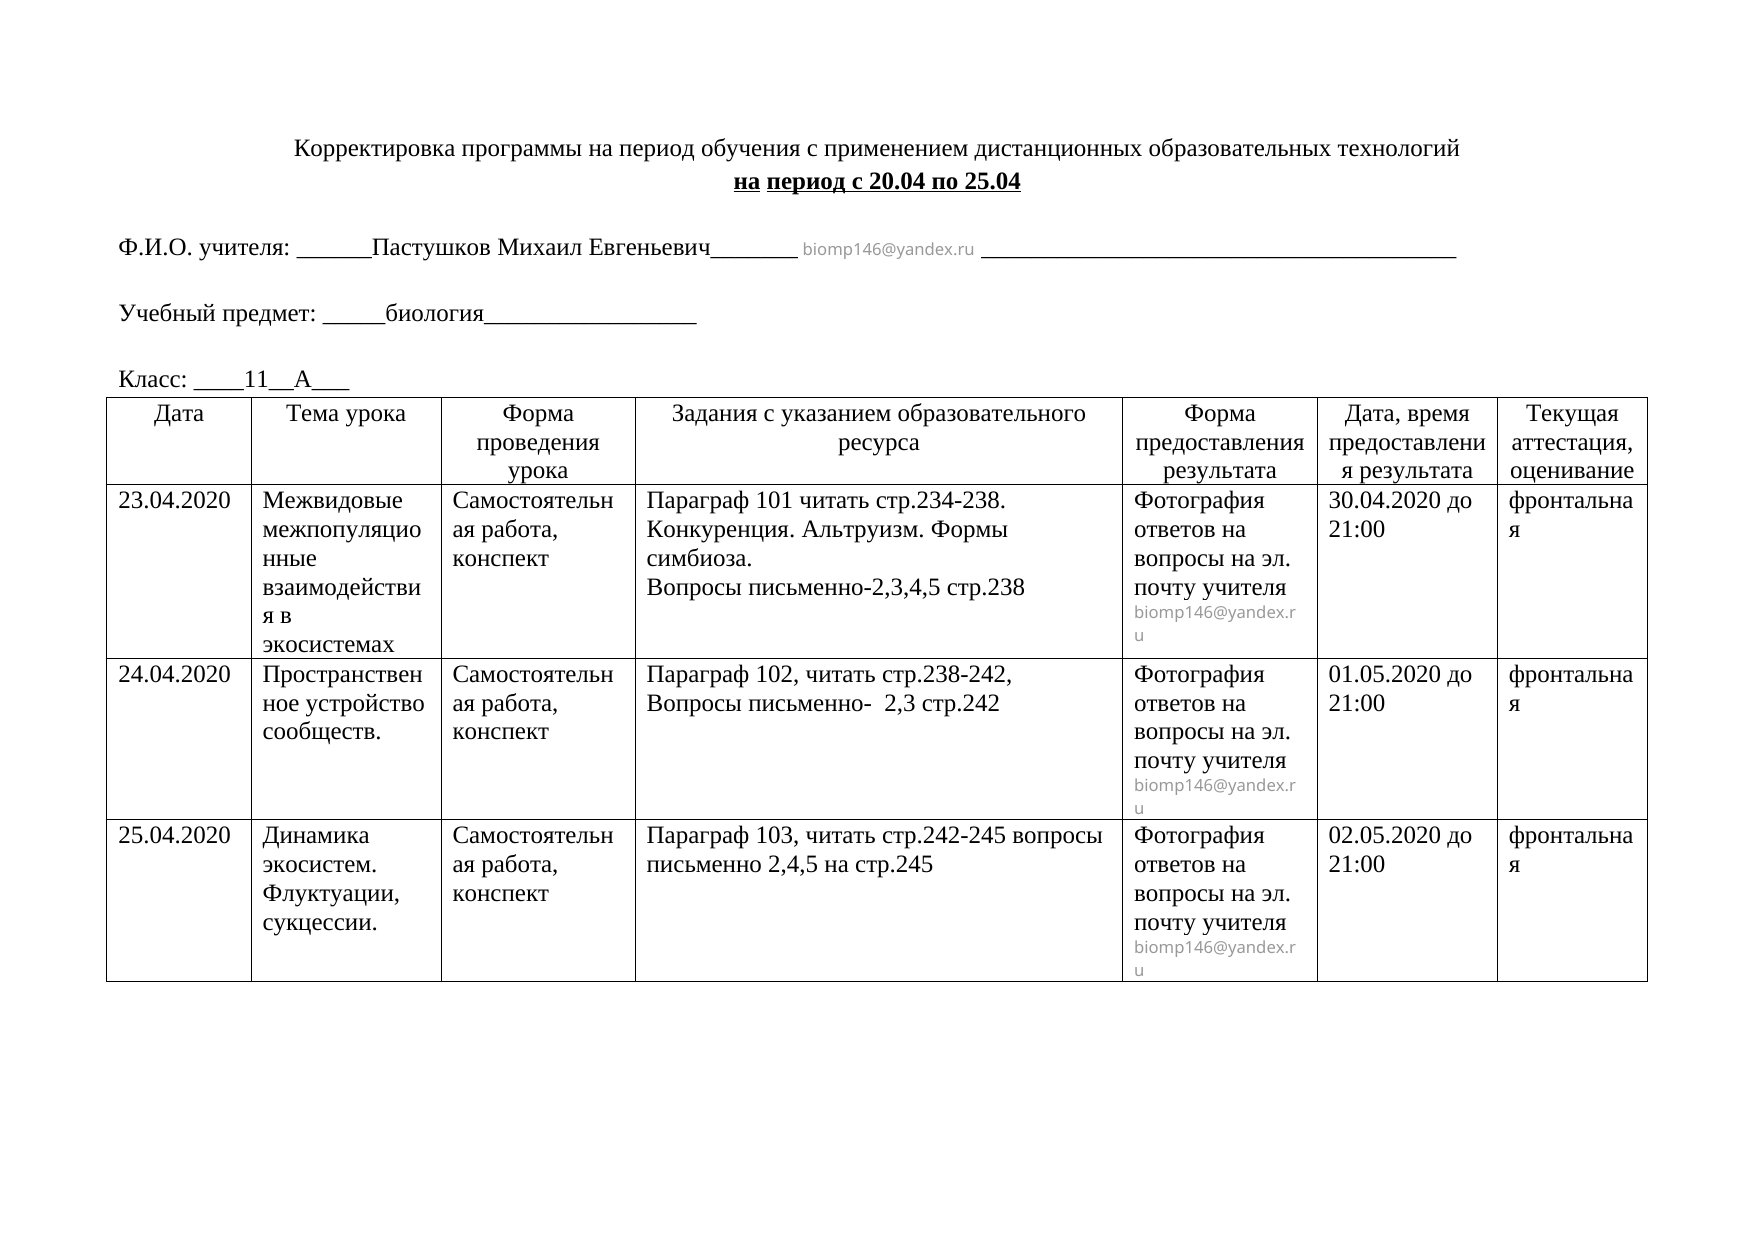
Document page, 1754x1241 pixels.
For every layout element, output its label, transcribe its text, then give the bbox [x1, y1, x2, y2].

table_cell 30.04.2020 до 21:00 [1318, 485, 1497, 658]
table_cell фронтальная [1498, 820, 1647, 981]
table_cell Межвидовые межпопуляционные взаимодействия в экосистемах [252, 485, 441, 658]
table_cell 02.05.2020 до 21:00 [1318, 820, 1497, 981]
table_cell Фотография ответов на вопросы на эл. почту учителя biomp146@yandex.ru [1123, 659, 1317, 819]
table_cell Самостоятельная работа, конспект [442, 820, 635, 981]
table_header Форма проведения урока [442, 398, 635, 484]
table_cell Фотография ответов на вопросы на эл. почту учителя biomp146@yandex.ru [1123, 485, 1317, 658]
table_cell 23.04.2020 [107, 485, 251, 658]
text Корректировка программы на период обучения с применением дистанционных образовательных технологий [118, 133, 1636, 162]
table_cell фронтальная [1498, 659, 1647, 819]
text Класс: ____11__А___ [118, 364, 1636, 393]
table_cell фронтальная [1498, 485, 1647, 658]
text Учебный предмет: _____биология_________________ [118, 298, 1636, 327]
table_cell Параграф 102, читать стр.238-242, Вопросы письменно- 2,3 стр.242 [636, 659, 1122, 819]
table_cell Самостоятельная работа, конспект [442, 659, 635, 819]
table_header Текущая аттестация, оценивание [1498, 398, 1647, 484]
table_header Тема урока [252, 398, 441, 484]
table_header Форма предоставления результата [1123, 398, 1317, 484]
table_cell Самостоятельная работа, конспект [442, 485, 635, 658]
table_cell Пространственное устройство сообществ. [252, 659, 441, 819]
text Ф.И.О. учителя: ______Пастушков Михаил Евгеньевич_______ biomp146@yandex.ru ______________________________________ [118, 232, 1636, 261]
table_header Дата [107, 398, 251, 484]
table_cell 24.04.2020 [107, 659, 251, 819]
table_header Дата, время предоставления результата [1318, 398, 1497, 484]
table_cell Фотография ответов на вопросы на эл. почту учителя biomp146@yandex.ru [1123, 820, 1317, 981]
table_cell 01.05.2020 до 21:00 [1318, 659, 1497, 819]
table_cell Параграф 103, читать стр.242-245 вопросы письменно 2,4,5 на стр.245 [636, 820, 1122, 981]
text на период с 20.04 по 25.04 [118, 166, 1636, 195]
table_cell Параграф 101 читать стр.234-238. Конкуренция. Альтруизм. Формы симбиоза. Вопросы письменно-2,3,4,5 стр.238 [636, 485, 1122, 658]
table_header Задания с указанием образовательного ресурса [636, 398, 1122, 484]
table_cell 25.04.2020 [107, 820, 251, 981]
table_cell Динамика экосистем. Флуктуации, сукцессии. [252, 820, 441, 981]
